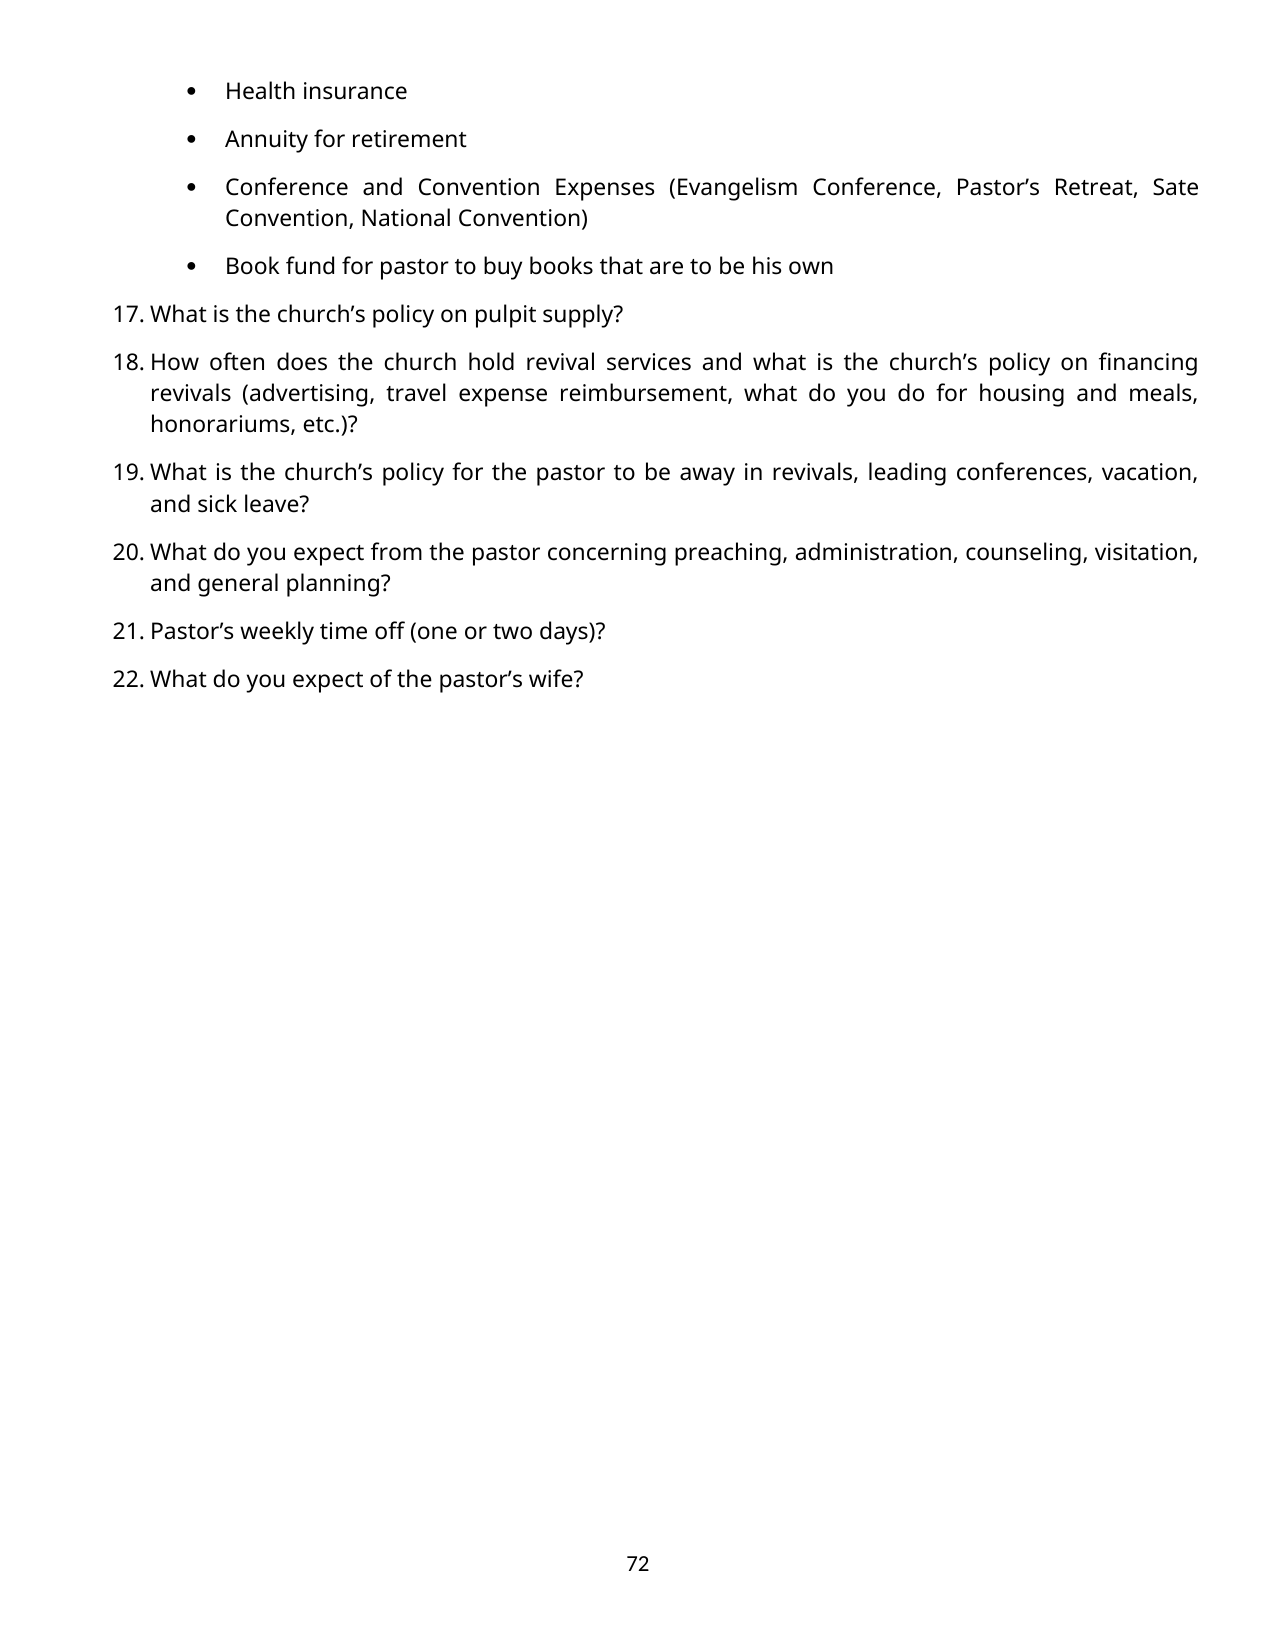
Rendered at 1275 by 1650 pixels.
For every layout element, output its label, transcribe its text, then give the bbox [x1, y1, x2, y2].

list Annuity for retirement [187, 123, 1200, 154]
list What do you expect of the pastor’s wife? [112, 662, 1200, 694]
list Book fund for pastor to buy books that are to be his own [187, 250, 1200, 281]
list Conference and Convention Expenses (Evangelism Conference, Pastor’s Retreat, Sate Convention, National Convention) [187, 171, 1200, 233]
list What is the church’s policy for the pastor to be away in revivals, leading conferences, vacation, and sick leave? [112, 456, 1200, 519]
list What do you expect from the pastor concerning preaching, administration, counseling, visitation, and general planning? [112, 535, 1200, 598]
list How often does the church hold revival services and what is the church’s policy on financing revivals (advertising, travel expense reimbursement, what do you do for housing and meals, honorariums, etc.)? [112, 346, 1200, 439]
list Pastor’s weekly time off (one or two days)? [112, 614, 1200, 646]
list What is the church’s policy on pulpit supply? [112, 298, 1200, 329]
list Health insurance [187, 75, 1200, 106]
